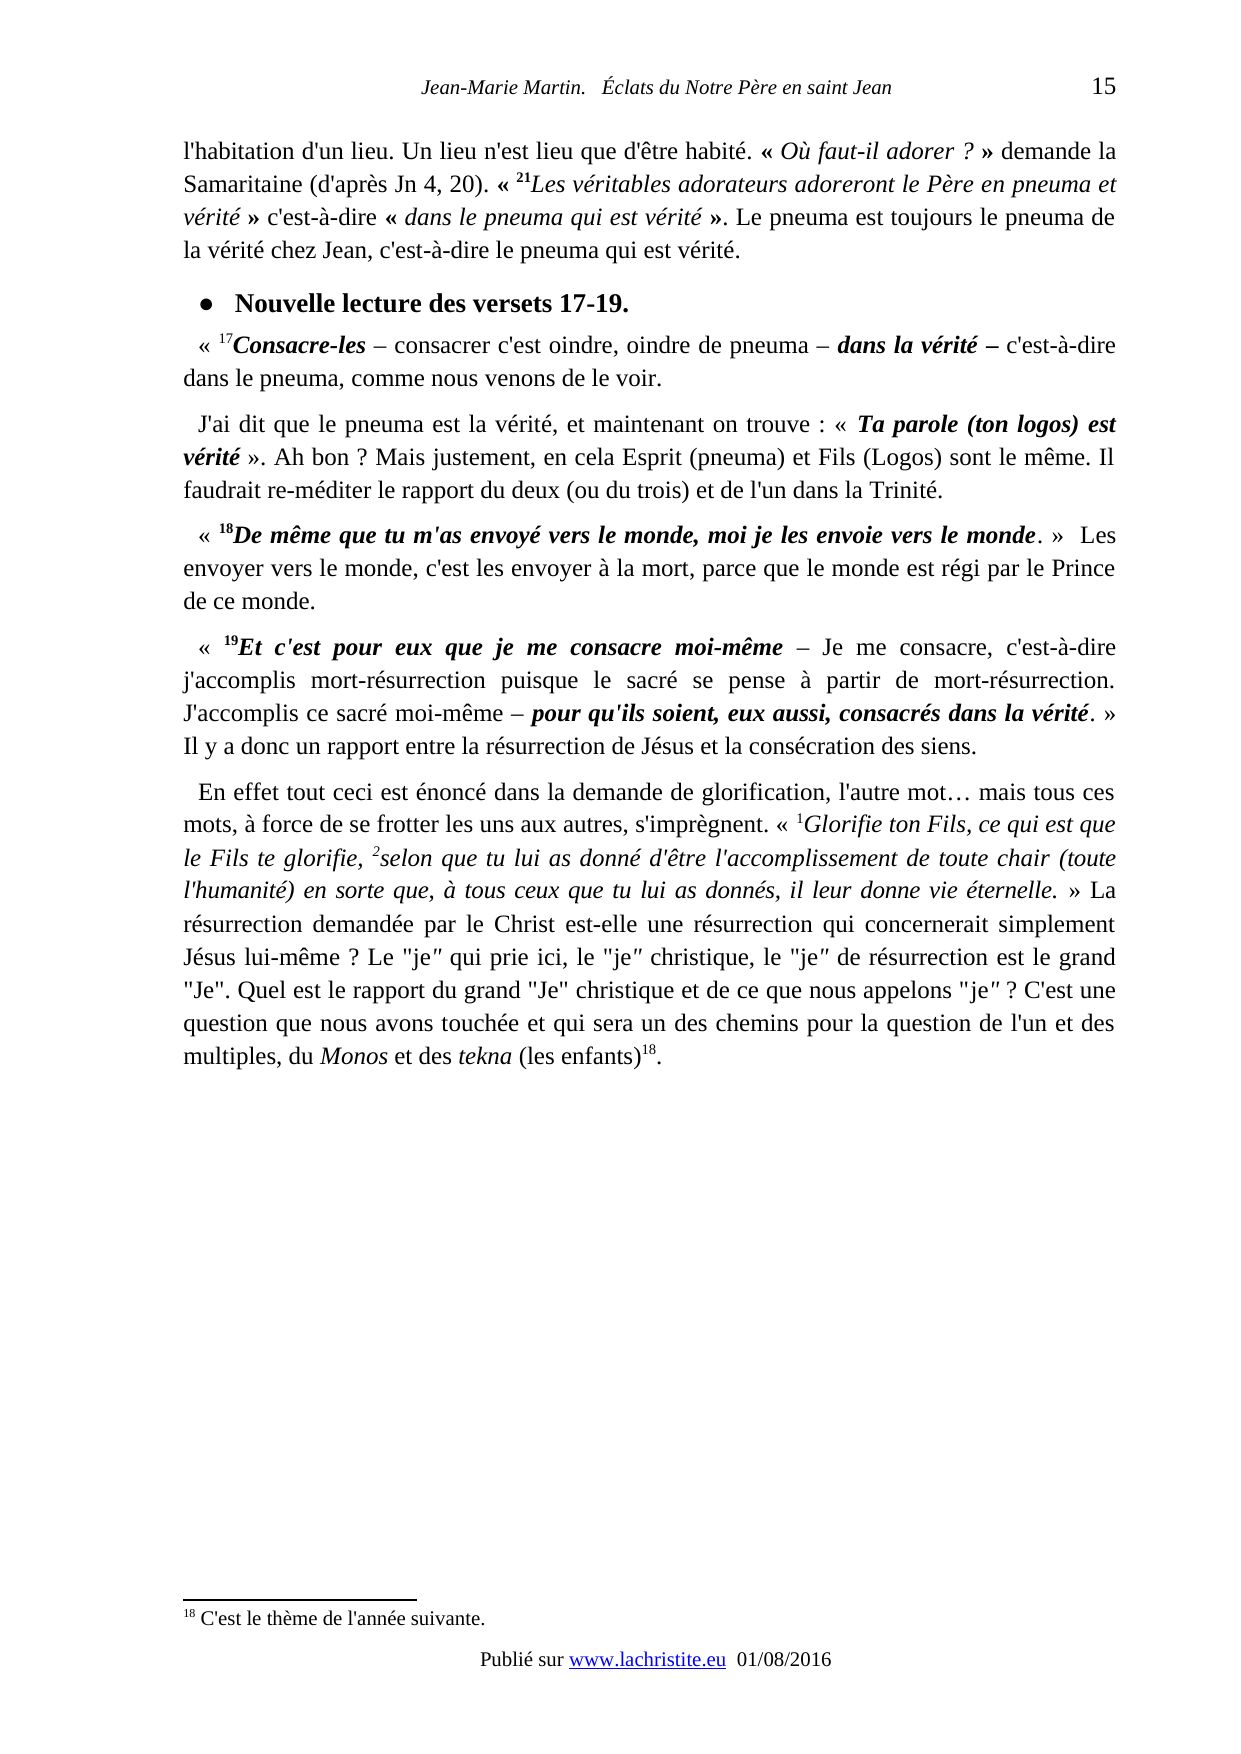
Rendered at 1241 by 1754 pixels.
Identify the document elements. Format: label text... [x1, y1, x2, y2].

text En effet tout ceci est énoncé dans la demande de glorification, l'autre mot… mais tous ces mots, à force de se frotter les uns aux autres, s'imprègnent. « 1Glorifie ton Fils, ce qui est que le Fils te glorifie, 2selon que tu lui as donné d'être l'accomplissement de toute chair (toute l'humanité) en sorte que, à tous ceux que tu lui as donnés, il leur donne vie éternelle. » La résurrection demandée par le Christ est-elle une résurrection qui concernerait simplement Jésus lui-même ? Le "je" qui prie ici, le "je" christique, le "je" de résurrection est le grand "Je". Quel est le rapport du grand "Je" christique et de ce que nous appelons "je" ? C'est une question que nous avons touchée et qui sera un des chemins pour la question de l'un et des multiples, du Monos et des tekna (les enfants). [183, 777, 1116, 1069]
text J'ai dit que le pneuma est la vérité, et maintenant on trouve : « Ta parole (ton logos) est vérité ». Ah bon ? Mais justement, en cela Esprit (pneuma) et Fils (Logos) sont le même. Il faudrait re-méditer le rapport du deux (ou du trois) et de l'un dans la Trinité. [183, 409, 1116, 504]
text « 19Et c'est pour eux que je me consacre moi-même – Je me consacre, c'est-à-dire j'accomplis mort-résurrection puisque le sacré se pense à partir de mort-résurrection. J'accomplis ce sacré moi-même – pour qu'ils soient, eux aussi, consacrés dans la vérité. » Il y a donc un rapport entre la résurrection de Jésus et la consécration des siens. [183, 632, 1116, 760]
text « 18De même que tu m'as envoyé vers le monde, moi je les envoie vers le monde. » Les envoyer vers le monde, c'est les envoyer à la mort, parce que le monde est régi par le Prince de ce monde. [183, 520, 1116, 615]
text ● Nouvelle lecture des versets 17-19. [183, 287, 1116, 318]
text « 17Consacre-les – consacrer c'est oindre, oindre de pneuma – dans la vérité – c'est-à-dire dans le pneuma, comme nous venons de le voir. [183, 330, 1116, 392]
